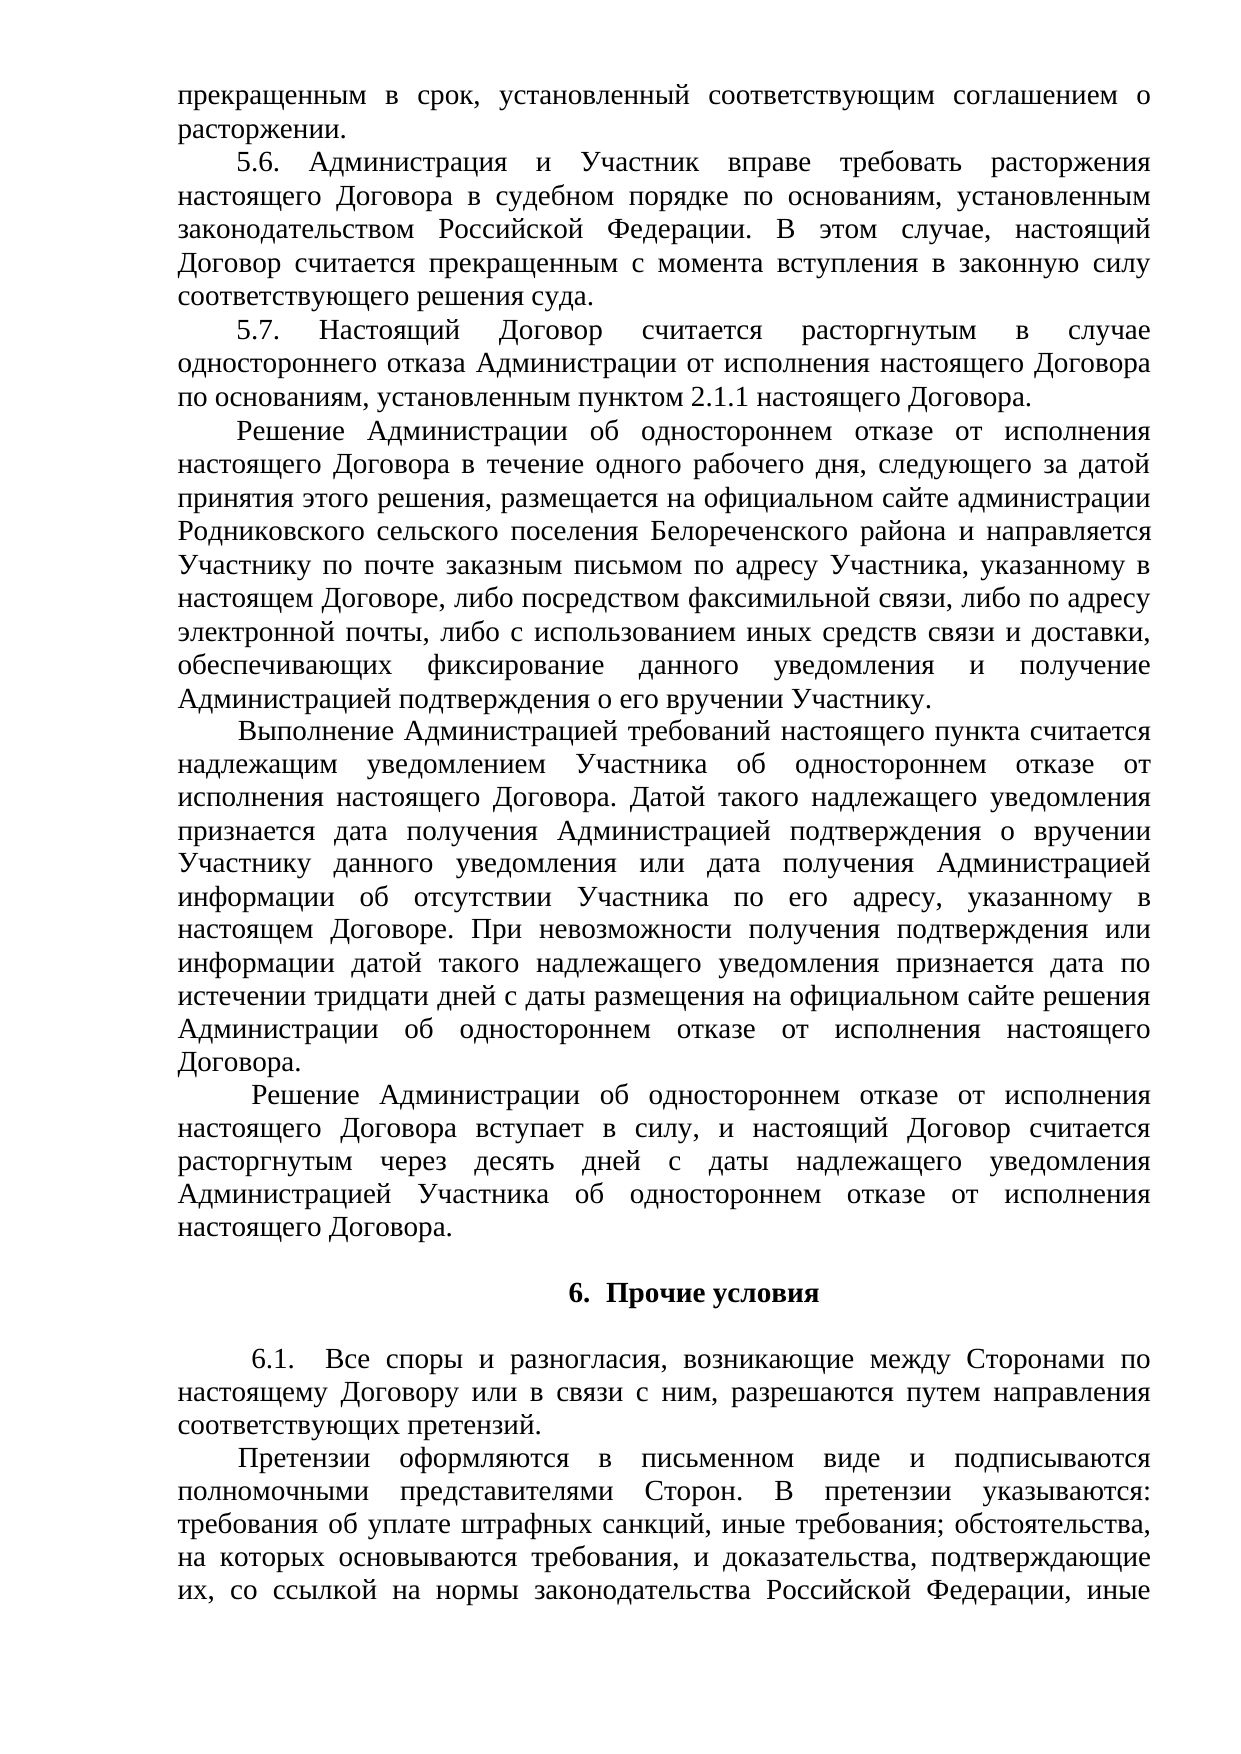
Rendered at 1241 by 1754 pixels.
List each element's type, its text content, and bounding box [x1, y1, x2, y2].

list Решение Администрации об одностороннем отказе от исполнения настоящего Договора в течение одного рабочего дня, следующего за датой принятия этого решения, размещается на официальном сайте администрации Родниковского сельского поселения Белореченского района и направляется Участнику по почте заказным письмом по адресу Участника, указанному в настоящем Договоре, либо посредством факсимильной связи, либо по адресу электронной почты, либо с использованием иных средств связи и доставки, обеспечивающих фиксирование данного уведомления и получение Администрацией подтверждения о его вручении Участнику. [177, 413, 1152, 714]
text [177, 1441, 1152, 1606]
text Решение Администрации об одностороннем отказе от исполнения настоящего Договора вступает в силу, и настоящий Договор считается расторгнутым через десять дней с даты надлежащего уведомления Администрацией Участника об одностороннем отказе от исполнения настоящего Договора. [177, 1078, 1152, 1243]
list Все споры и разногласия, возникающие между Сторонами по настоящему Договору или в связи с ним, разрешаются путем направления соответствующих претензий. [177, 1342, 1152, 1441]
list Прочие условия [236, 1276, 1152, 1309]
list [177, 77, 1152, 144]
list 5.6. Администрация и Участник вправе требовать расторжения настоящего Договора в судебном порядке по основаниям, установленным законодательством Российской Федерации. В этом случае, настоящий Договор считается прекращенным с момента вступления в законную силу соответствующего решения суда. [177, 144, 1152, 312]
text Выполнение Администрацией требований настоящего пункта считается надлежащим уведомлением Участника об одностороннем отказе от исполнения настоящего Договора. Датой такого надлежащего уведомления признается дата получения Администрацией подтверждения о вручении Участнику данного уведомления или дата получения Администрацией информации об отсутствии Участника по его адресу, указанному в настоящем Договоре. При невозможности получения подтверждения или информации датой такого надлежащего уведомления признается дата по истечении тридцати дней с даты размещения на официальном сайте решения Администрации об одностороннем отказе от исполнения настоящего Договора. [177, 714, 1152, 1078]
list 5.7. Настоящий Договор считается расторгнутым в случае одностороннего отказа Администрации от исполнения настоящего Договора по основаниям, установленным пунктом 2.1.1 настоящего Договора. [177, 312, 1152, 413]
